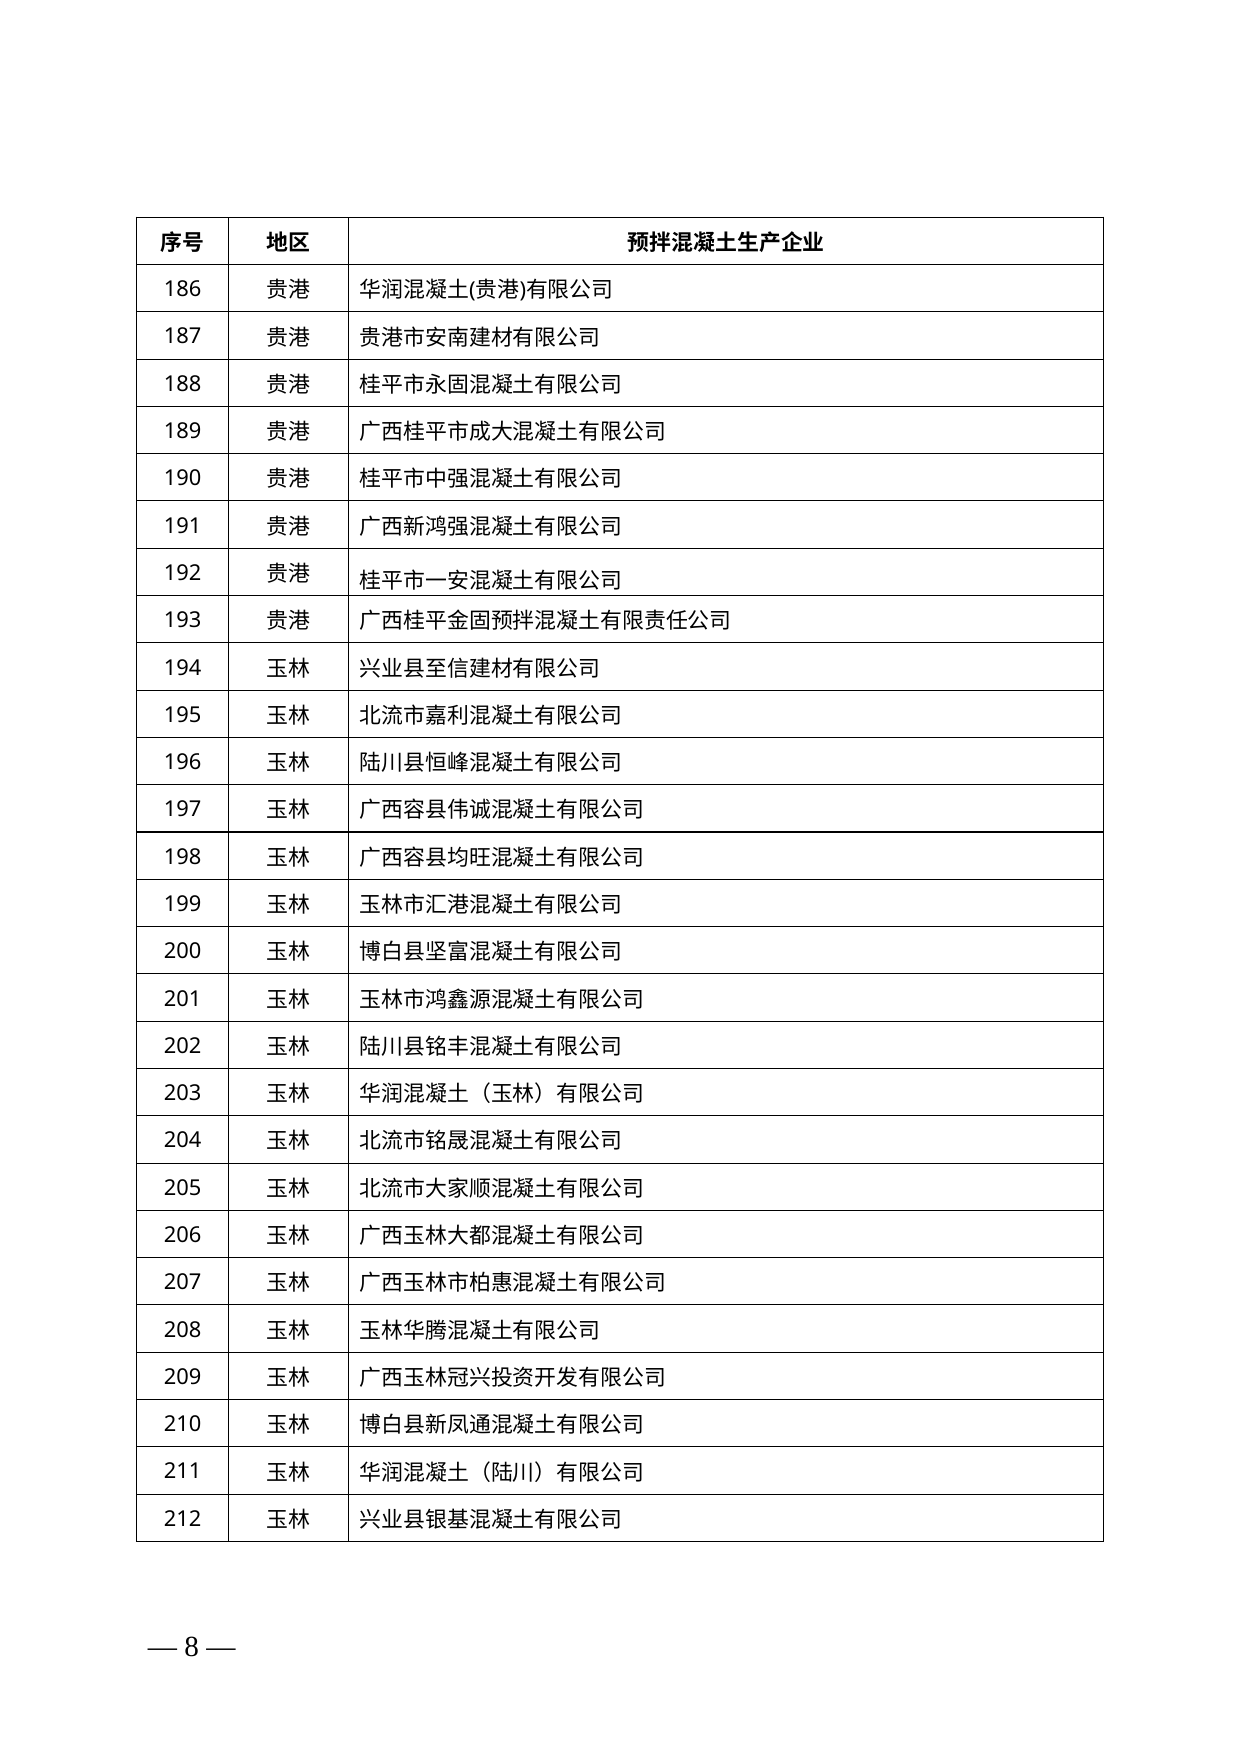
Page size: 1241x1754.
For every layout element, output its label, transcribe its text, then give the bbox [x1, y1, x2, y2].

table_cell 191 [137, 501, 228, 548]
table_cell 193 [137, 596, 228, 642]
table_header 预拌混凝土生产企业 [349, 218, 1103, 264]
table_cell 202 [137, 1022, 228, 1068]
table_cell 华润混凝土（陆川）有限公司 [349, 1447, 1103, 1493]
table_cell 北流市铭晟混凝土有限公司 [349, 1116, 1103, 1162]
table_cell 广西新鸿强混凝土有限公司 [349, 501, 1103, 548]
table_cell 贵港市安南建材有限公司 [349, 312, 1103, 358]
table_cell 188 [137, 360, 228, 406]
table_cell 200 [137, 927, 228, 973]
table_cell 桂平市中强混凝土有限公司 [349, 454, 1103, 500]
table_cell 187 [137, 312, 228, 358]
table_cell 203 [137, 1069, 228, 1115]
table_cell 贵港 [229, 265, 348, 311]
table_cell 桂平市一安混凝土有限公司 [349, 549, 1103, 595]
table_cell 186 [137, 265, 228, 311]
table_cell 玉林 [229, 691, 348, 737]
table_cell 玉林 [229, 880, 348, 926]
table_cell 204 [137, 1116, 228, 1162]
table_cell 玉林 [229, 927, 348, 973]
table_cell 贵港 [229, 407, 348, 453]
table_cell 北流市大家顺混凝土有限公司 [349, 1164, 1103, 1210]
table_cell 广西桂平金固预拌混凝土有限责任公司 [349, 596, 1103, 642]
table_cell 桂平市永固混凝土有限公司 [349, 360, 1103, 406]
table_cell 玉林 [229, 974, 348, 1021]
table_cell 207 [137, 1258, 228, 1304]
table_cell 211 [137, 1447, 228, 1493]
table_cell 华润混凝土(贵港)有限公司 [349, 265, 1103, 311]
table_cell 贵港 [229, 501, 348, 548]
table_cell 208 [137, 1305, 228, 1352]
table_cell 189 [137, 407, 228, 453]
table_cell 玉林 [229, 1258, 348, 1304]
table_cell 玉林 [229, 1069, 348, 1115]
table_cell 玉林 [229, 1400, 348, 1446]
table_cell 201 [137, 974, 228, 1021]
table_cell 广西玉林冠兴投资开发有限公司 [349, 1353, 1103, 1399]
table_cell 兴业县至信建材有限公司 [349, 643, 1103, 689]
table_cell 212 [137, 1495, 228, 1541]
table_cell 玉林市鸿鑫源混凝土有限公司 [349, 974, 1103, 1021]
table_cell 广西桂平市成大混凝土有限公司 [349, 407, 1103, 453]
table_cell 广西容县伟诚混凝土有限公司 [349, 785, 1103, 831]
table_cell 197 [137, 785, 228, 831]
table_cell 玉林 [229, 1495, 348, 1541]
table_cell 198 [137, 833, 228, 879]
table_cell 玉林 [229, 1022, 348, 1068]
table_cell 209 [137, 1353, 228, 1399]
table_cell 玉林 [229, 1447, 348, 1493]
table_cell 205 [137, 1164, 228, 1210]
table_cell 兴业县银基混凝土有限公司 [349, 1495, 1103, 1541]
table_cell 北流市嘉利混凝土有限公司 [349, 691, 1103, 737]
table_cell 贵港 [229, 312, 348, 358]
table_header 地区 [229, 218, 348, 264]
table_cell 190 [137, 454, 228, 500]
table_cell 玉林 [229, 1116, 348, 1162]
table_header 序号 [137, 218, 228, 264]
table_cell 玉林 [229, 833, 348, 879]
table_cell 陆川县铭丰混凝土有限公司 [349, 1022, 1103, 1068]
table_cell 玉林 [229, 1211, 348, 1257]
table_cell 贵港 [229, 454, 348, 500]
table_cell 陆川县恒峰混凝土有限公司 [349, 738, 1103, 784]
table_cell 华润混凝土（玉林）有限公司 [349, 1069, 1103, 1115]
table_cell 194 [137, 643, 228, 689]
table_cell 博白县坚富混凝土有限公司 [349, 927, 1103, 973]
table_cell 玉林 [229, 1353, 348, 1399]
table_cell 广西玉林大都混凝土有限公司 [349, 1211, 1103, 1257]
table_cell 博白县新凤通混凝土有限公司 [349, 1400, 1103, 1446]
table_cell 玉林 [229, 785, 348, 831]
table_cell 206 [137, 1211, 228, 1257]
table_cell 玉林 [229, 1305, 348, 1352]
table_cell 玉林 [229, 643, 348, 689]
table_cell 195 [137, 691, 228, 737]
table_cell 广西容县均旺混凝土有限公司 [349, 833, 1103, 879]
table_cell 贵港 [229, 549, 348, 595]
table_cell 210 [137, 1400, 228, 1446]
table_cell 广西玉林市柏惠混凝土有限公司 [349, 1258, 1103, 1304]
table_cell 196 [137, 738, 228, 784]
table_cell 玉林 [229, 738, 348, 784]
table_cell 199 [137, 880, 228, 926]
table_cell 玉林 [229, 1164, 348, 1210]
table_cell 192 [137, 549, 228, 595]
table_cell 贵港 [229, 360, 348, 406]
table_cell 贵港 [229, 596, 348, 642]
table_cell 玉林市汇港混凝土有限公司 [349, 880, 1103, 926]
table_cell 玉林华腾混凝土有限公司 [349, 1305, 1103, 1352]
